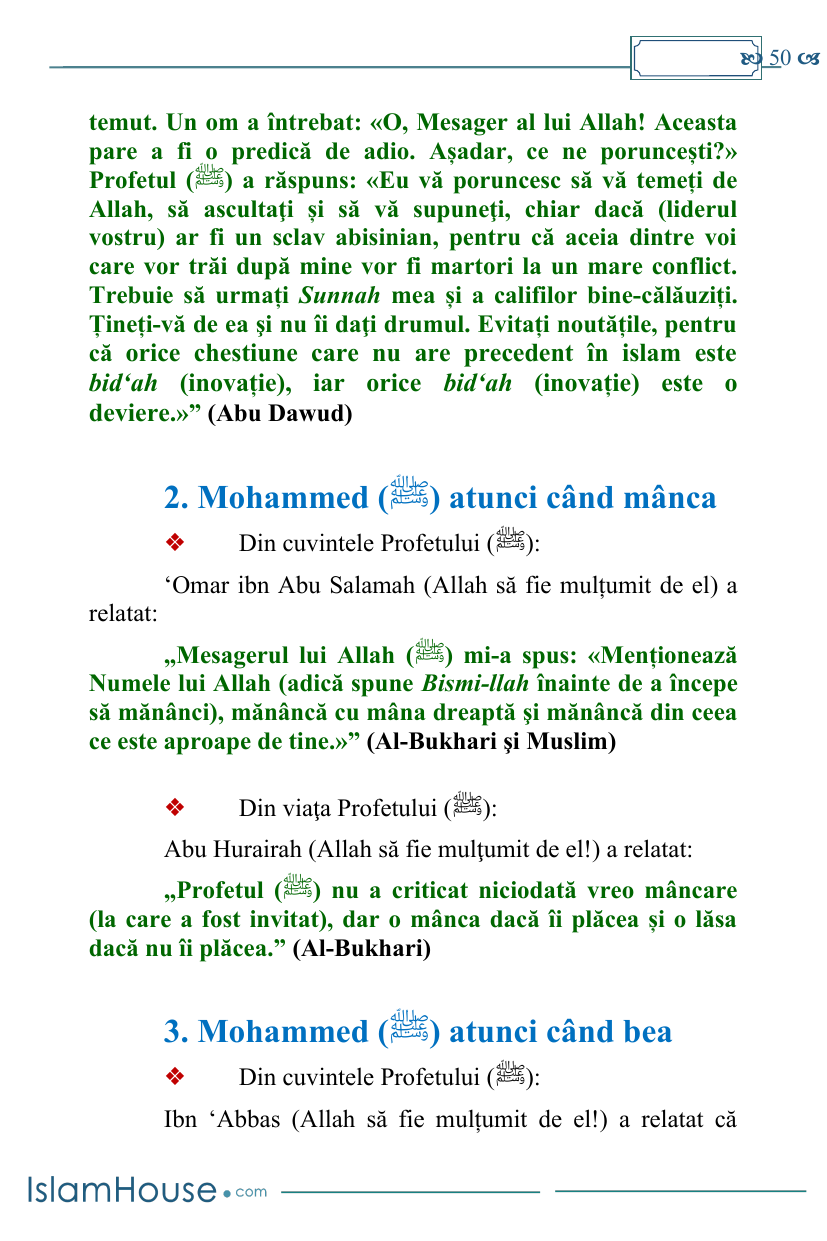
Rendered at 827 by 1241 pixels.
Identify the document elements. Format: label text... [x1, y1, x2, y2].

list Din cuvintele Profetului (ﷺ): [89, 1062, 738, 1091]
text 3. Mohammed (ﷺ) atunci când bea [89, 1012, 738, 1050]
text ‘Omar ibn Abu Salamah (Allah să fie mulțumit de el) a relatat: [89, 570, 738, 627]
text Abu Hurairah (Allah să fie mulţumit de el!) a relatat: [89, 834, 738, 863]
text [89, 1104, 738, 1132]
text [89, 107, 738, 427]
text 2. Mohammed (ﷺ) atunci când mânca [89, 478, 738, 516]
picture [548, 1170, 807, 1208]
list Din viaţa Profetului (ﷺ): [89, 792, 738, 821]
list Din cuvintele Profetului (ﷺ): [89, 528, 738, 557]
text „Mesagerul lui Allah (ﷺ) mi-a spus: «Menționează Numele lui Allah (adică spune Bismi-llah înainte de a începe să mănânci), mănâncă cu mâna dreaptă şi mănâncă din ceea ce este aproape de tine.»” (Al-Bukhari şi Muslim) [89, 640, 738, 755]
text „Profetul (ﷺ) nu a criticat niciodată vreo mâncare (la care a fost invitat), dar o mânca dacă îi plăcea și o lăsa dacă nu îi plăcea.” (Al-Bukhari) [89, 875, 738, 961]
picture [20, 1171, 541, 1209]
